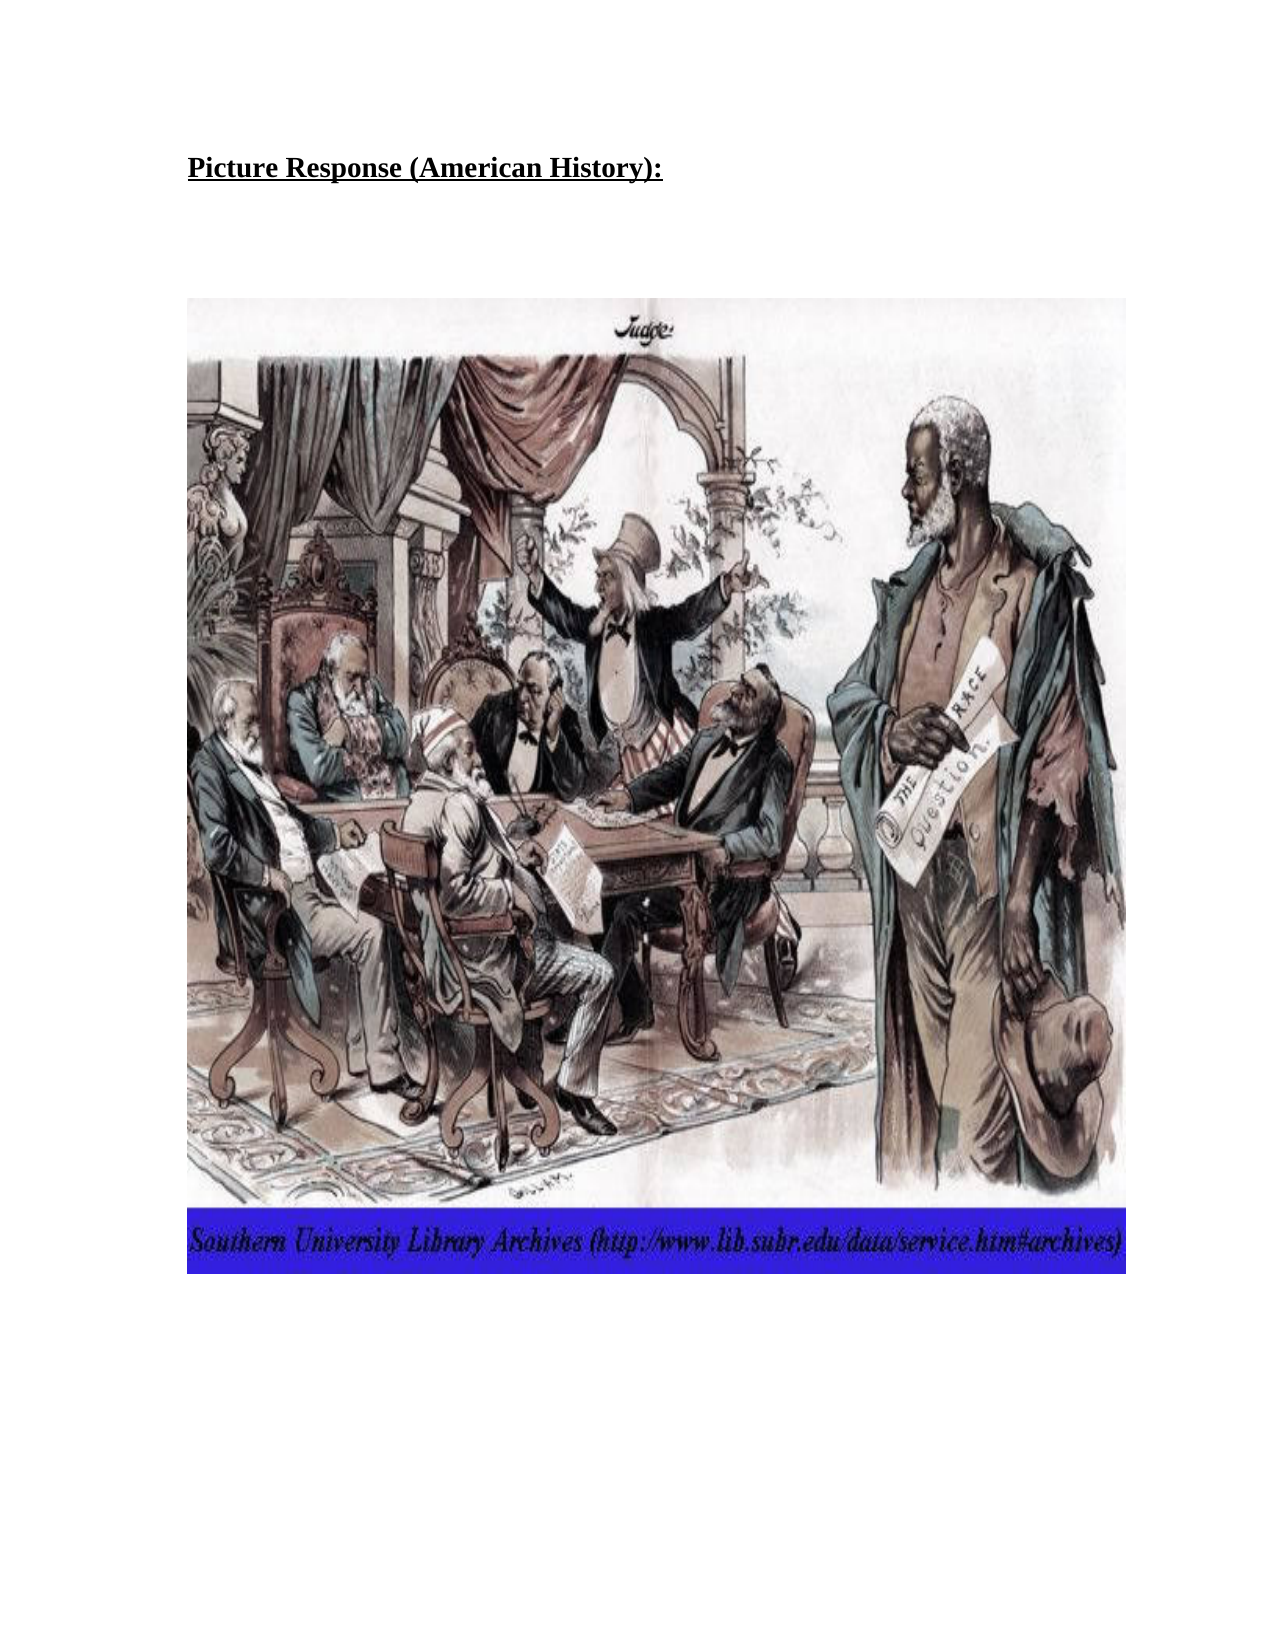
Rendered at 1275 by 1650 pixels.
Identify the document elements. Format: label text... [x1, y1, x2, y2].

picture [187, 298, 1126, 1274]
text Picture Response (American History): [187, 150, 1087, 183]
